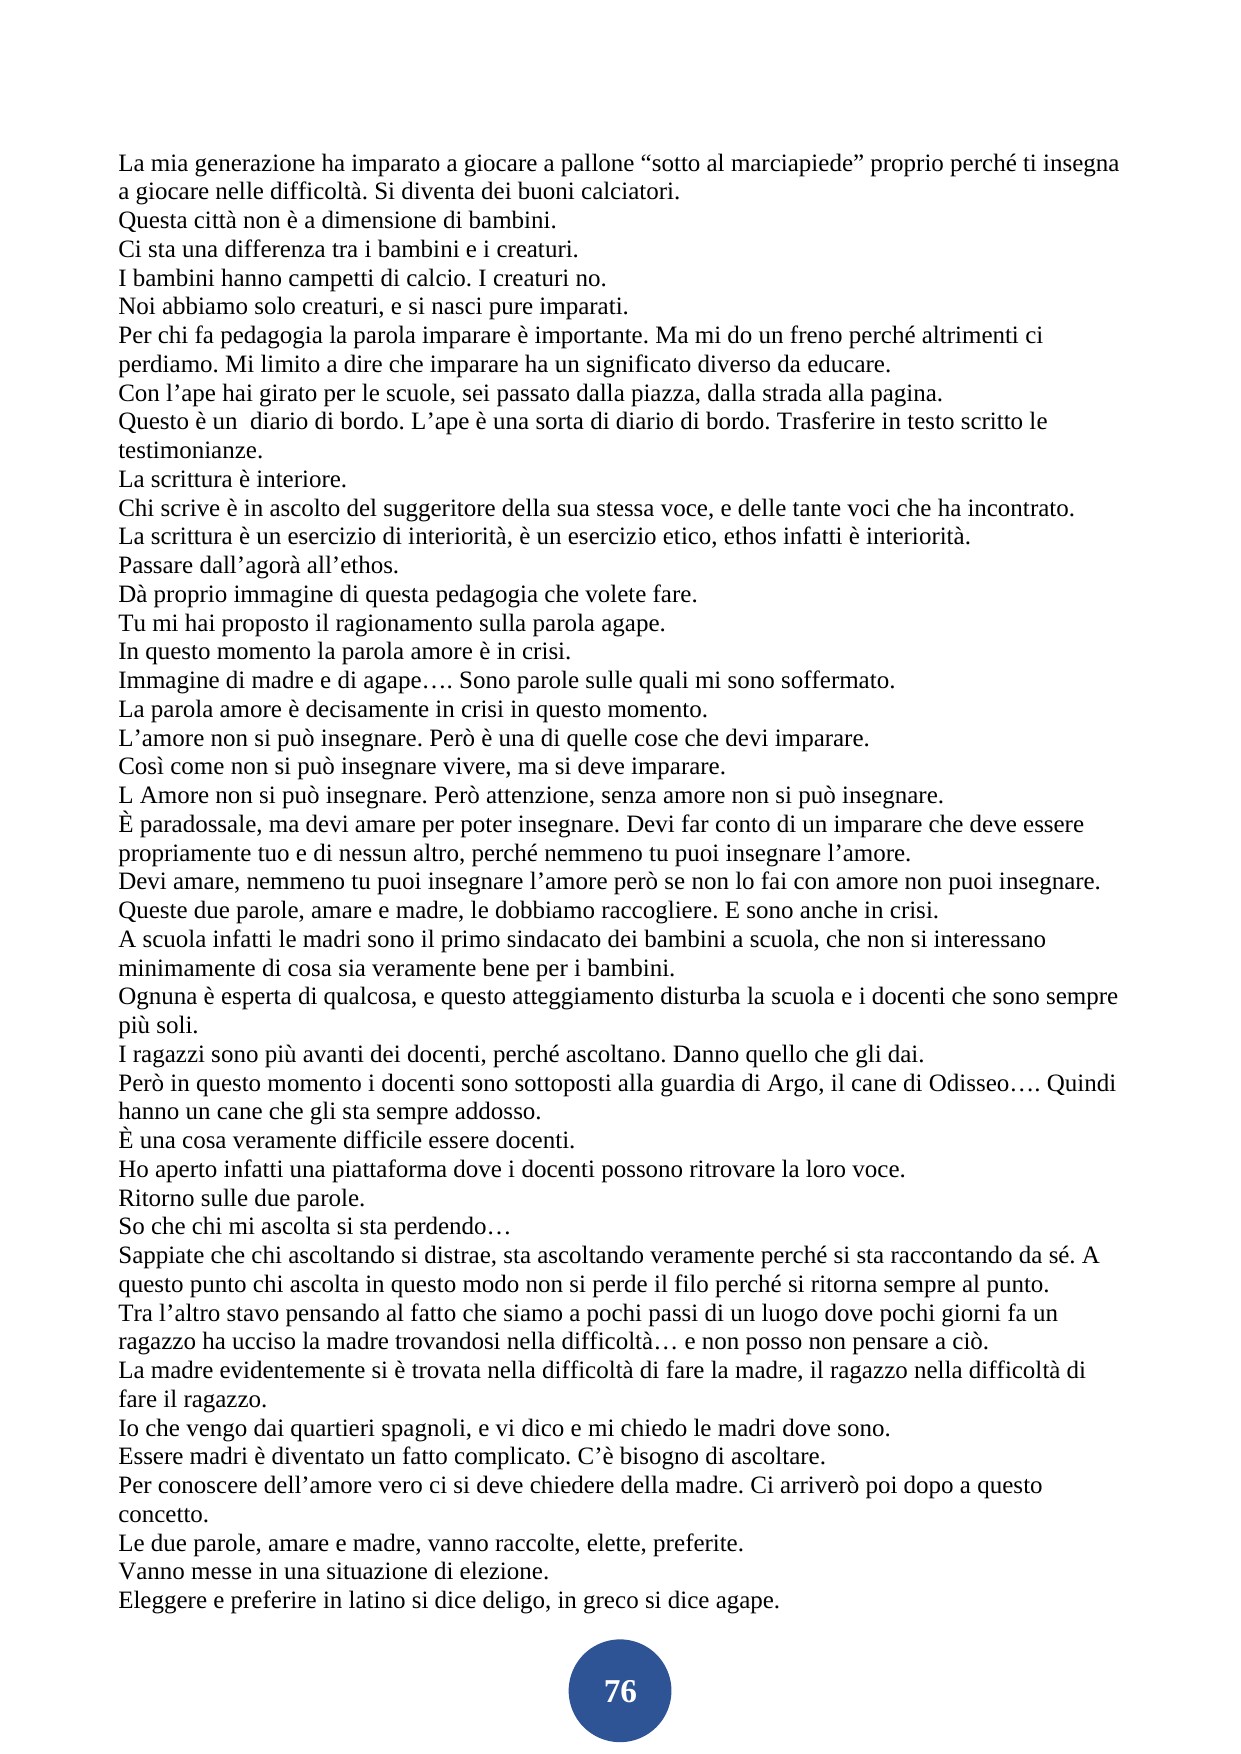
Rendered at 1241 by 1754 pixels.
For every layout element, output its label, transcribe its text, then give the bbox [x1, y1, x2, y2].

text Immagine di madre e di agape…. Sono parole sulle quali mi sono soffermato. [118, 665, 1122, 694]
text L Amore non si può insegnare. Però attenzione, senza amore non si può insegnare. [118, 780, 1122, 809]
text A scuola infatti le madri sono il primo sindacato dei bambini a scuola, che non si interessano minimamente di cosa sia veramente bene per i bambini. [118, 924, 1122, 981]
text Devi amare, nemmeno tu puoi insegnare l’amore però se non lo fai con amore non puoi insegnare. [118, 866, 1122, 895]
text Le due parole, amare e madre, vanno raccolte, elette, preferite. Vanno messe in una situazione di elezione. [118, 1528, 1122, 1585]
text In questo momento la parola amore è in crisi. [118, 636, 1122, 665]
text Ci sta una differenza tra i bambini e i creaturi. [118, 234, 1122, 263]
text Per conoscere dell’amore vero ci si deve chiedere della madre. Ci arriverò poi dopo a questo concetto. [118, 1470, 1122, 1528]
text Per chi fa pedagogia la parola imparare è importante. Ma mi do un freno perché altrimenti ci perdiamo. Mi limito a dire che imparare ha un significato diverso da educare. [118, 320, 1122, 378]
text Tra l’altro stavo pensando al fatto che siamo a pochi passi di un luogo dove pochi giorni fa un ragazzo ha ucciso la madre trovandosi nella difficoltà… e non posso non pensare a ciò. [118, 1298, 1122, 1355]
text Tu mi hai proposto il ragionamento sulla parola agape. [118, 608, 1122, 636]
text La mia generazione ha imparato a giocare a pallone “sotto al marciapiede” proprio perché ti insegna a giocare nelle difficoltà. Si diventa dei buoni calciatori. [118, 148, 1122, 205]
text Questa città non è a dimensione di bambini. [118, 205, 1122, 234]
text La parola amore è decisamente in crisi in questo momento. [118, 694, 1122, 723]
text I bambini hanno campetti di calcio. I creaturi no. [118, 263, 1122, 291]
text Sappiate che chi ascoltando si distrae, sta ascoltando veramente perché si sta raccontando da sé. A questo punto chi ascolta in questo modo non si perde il filo perché si ritorna sempre al punto. [118, 1240, 1122, 1298]
text Passare dall’agorà all’ethos. [118, 550, 1122, 579]
text Con l’ape hai girato per le scuole, sei passato dalla piazza, dalla strada alla pagina. Questo è un diario di bordo. L’ape è una sorta di diario di bordo. Trasferire in testo scritto le testimonianze. [118, 378, 1122, 464]
text È paradossale, ma devi amare per poter insegnare. Devi far conto di un imparare che deve essere propriamente tuo e di nessun altro, perché nemmeno tu puoi insegnare l’amore. [118, 809, 1122, 866]
text Eleggere e preferire in latino si dice deligo, in greco si dice agape. [118, 1585, 1122, 1614]
text Però in questo momento i docenti sono sottoposti alla guardia di Argo, il cane di Odisseo…. Quindi hanno un cane che gli sta sempre addosso. [118, 1068, 1122, 1125]
text La scrittura è un esercizio di interiorità, è un esercizio etico, ethos infatti è interiorità. [118, 521, 1122, 550]
text È una cosa veramente difficile essere docenti. [118, 1125, 1122, 1154]
text Dà proprio immagine di questa pedagogia che volete fare. [118, 579, 1122, 608]
text So che chi mi ascolta si sta perdendo… [118, 1211, 1122, 1240]
text La scrittura è interiore. [118, 464, 1122, 493]
text Così come non si può insegnare vivere, ma si deve imparare. [118, 751, 1122, 780]
text La madre evidentemente si è trovata nella difficoltà di fare la madre, il ragazzo nella difficoltà di fare il ragazzo. [118, 1355, 1122, 1413]
text L’amore non si può insegnare. Però è una di quelle cose che devi imparare. [118, 723, 1122, 751]
text Ho aperto infatti una piattaforma dove i docenti possono ritrovare la loro voce. [118, 1154, 1122, 1183]
text Noi abbiamo solo creaturi, e si nasci pure imparati. [118, 291, 1122, 320]
text Ognuna è esperta di qualcosa, e questo atteggiamento disturba la scuola e i docenti che sono sempre più soli. [118, 981, 1122, 1039]
text Chi scrive è in ascolto del suggeritore della sua stessa voce, e delle tante voci che ha incontrato. [118, 493, 1122, 521]
text Essere madri è diventato un fatto complicato. C’è bisogno di ascoltare. [118, 1441, 1122, 1470]
text I ragazzi sono più avanti dei docenti, perché ascoltano. Danno quello che gli dai. [118, 1039, 1122, 1068]
text Ritorno sulle due parole. [118, 1183, 1122, 1211]
text Io che vengo dai quartieri spagnoli, e vi dico e mi chiedo le madri dove sono. [118, 1413, 1122, 1441]
text Queste due parole, amare e madre, le dobbiamo raccogliere. E sono anche in crisi. [118, 895, 1122, 924]
